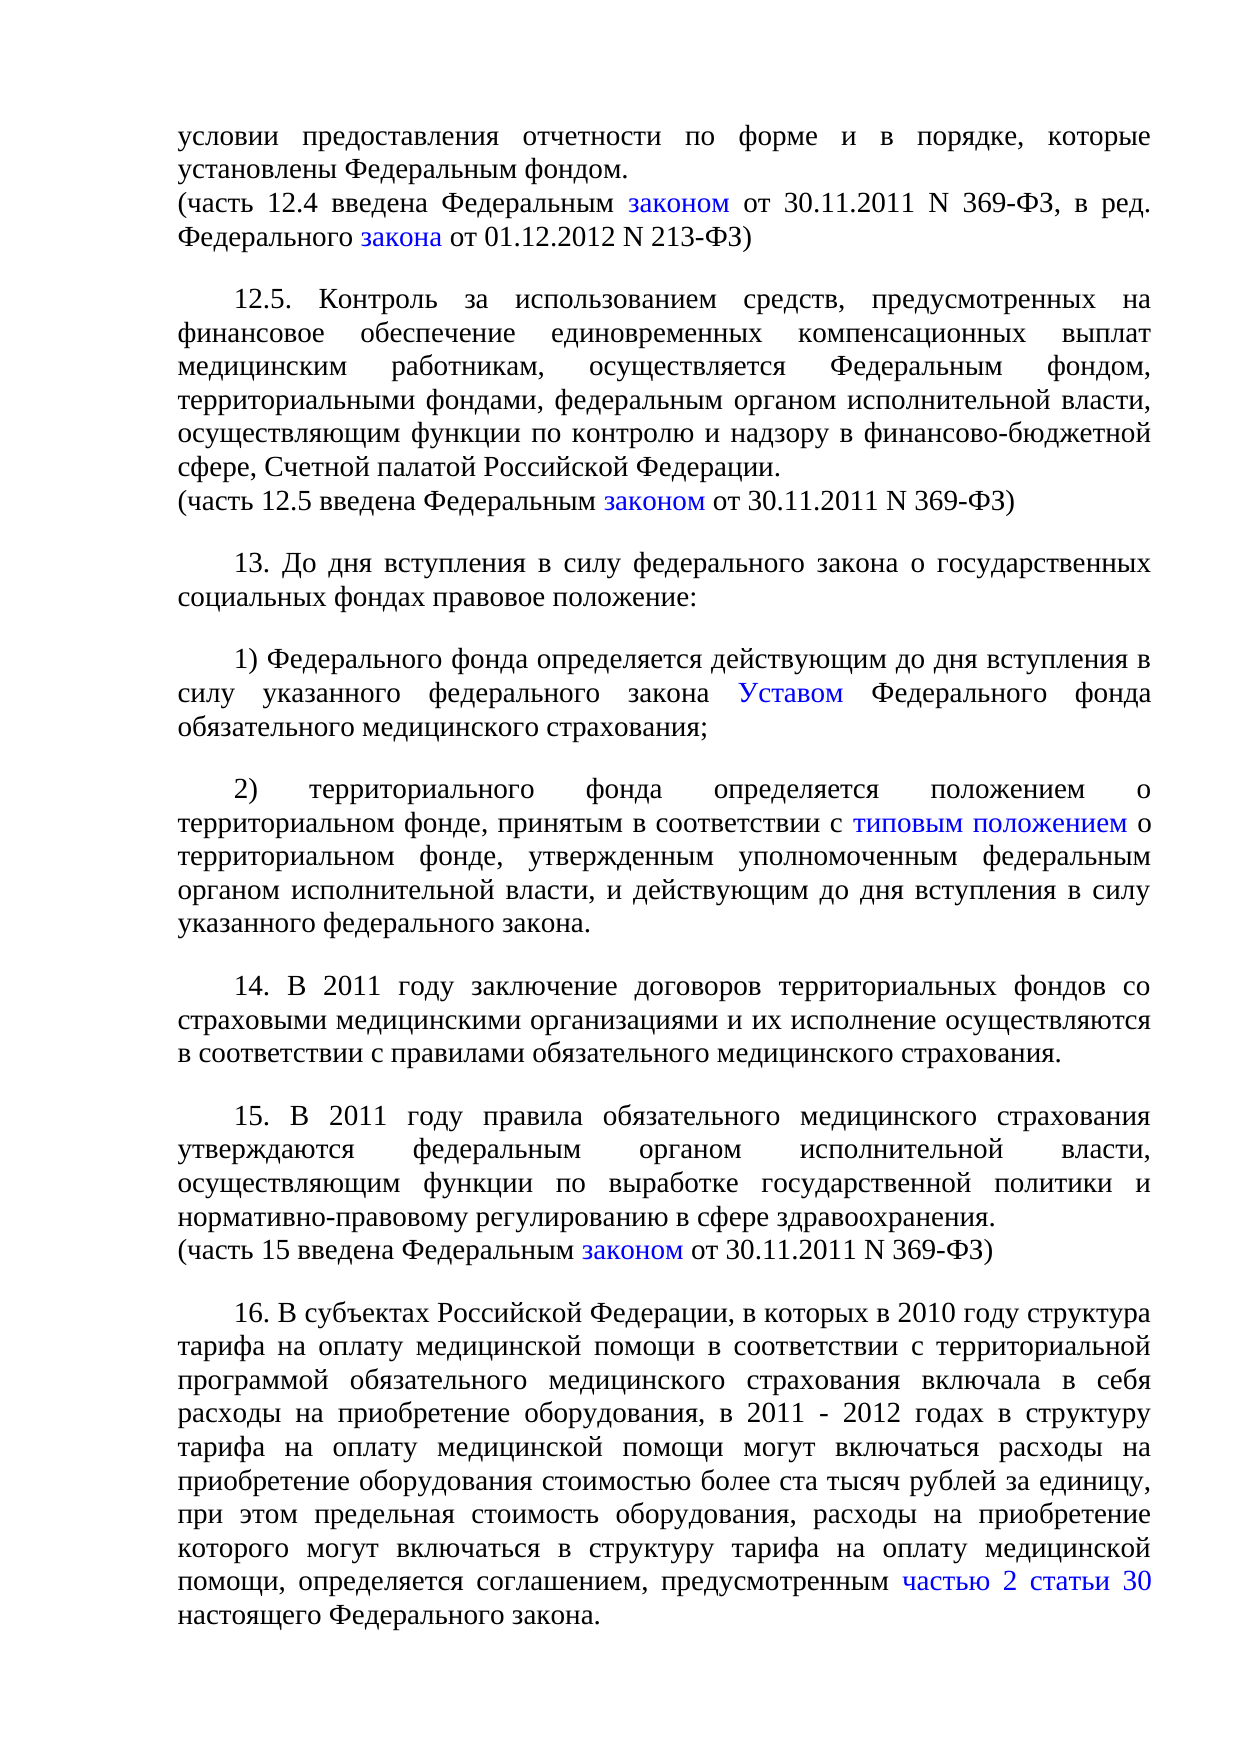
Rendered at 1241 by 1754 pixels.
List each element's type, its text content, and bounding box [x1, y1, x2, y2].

text 2) территориального фонда определяется положением о территориальном фонде, принятым в соответствии с типовым положением о территориальном фонде, утвержденным уполномоченным федеральным органом исполнительной власти, и действующим до дня вступления в силу указанного федерального закона. [177, 771, 1152, 939]
text (часть 12.4 введена Федеральным законом от 30.11.2011 N 369-ФЗ, в ред. Федерального закона от 01.12.2012 N 213-ФЗ) [177, 185, 1152, 252]
text 13. До дня вступления в силу федерального закона о государственных социальных фондах правовое положение: [177, 545, 1152, 612]
text 15. В 2011 году правила обязательного медицинского страхования утверждаются федеральным органом исполнительной власти, осуществляющим функции по выработке государственной политики и нормативно-правовому регулированию в сфере здравоохранения. [177, 1098, 1152, 1232]
text (часть 15 введена Федеральным законом от 30.11.2011 N 369-ФЗ) [177, 1232, 1152, 1266]
text 14. В 2011 году заключение договоров территориальных фондов со страховыми медицинскими организациями и их исполнение осуществляются в соответствии с правилами обязательного медицинского страхования. [177, 968, 1152, 1069]
text 12.5. Контроль за использованием средств, предусмотренных на финансовое обеспечение единовременных компенсационных выплат медицинским работникам, осуществляется Федеральным фондом, территориальными фондами, федеральным органом исполнительной власти, осуществляющим функции по контролю и надзору в финансово-бюджетной сфере, Счетной палатой Российской Федерации. [177, 281, 1152, 483]
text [177, 118, 1152, 185]
text (часть 12.5 введена Федеральным законом от 30.11.2011 N 369-ФЗ) [177, 483, 1152, 516]
text 16. В субъектах Российской Федерации, в которых в 2010 году структура тарифа на оплату медицинской помощи в соответствии с территориальной программой обязательного медицинского страхования включала в себя расходы на приобретение оборудования, в 2011 - 2012 годах в структуру тарифа на оплату медицинской помощи могут включаться расходы на приобретение оборудования стоимостью более ста тысяч рублей за единицу, при этом предельная стоимость оборудования, расходы на приобретение которого могут включаться в структуру тарифа на оплату медицинской помощи, определяется соглашением, предусмотренным частью 2 статьи 30 настоящего Федерального закона. [177, 1295, 1152, 1630]
text 1) Федерального фонда определяется действующим до дня вступления в силу указанного федерального закона Уставом Федерального фонда обязательного медицинского страхования; [177, 642, 1152, 742]
